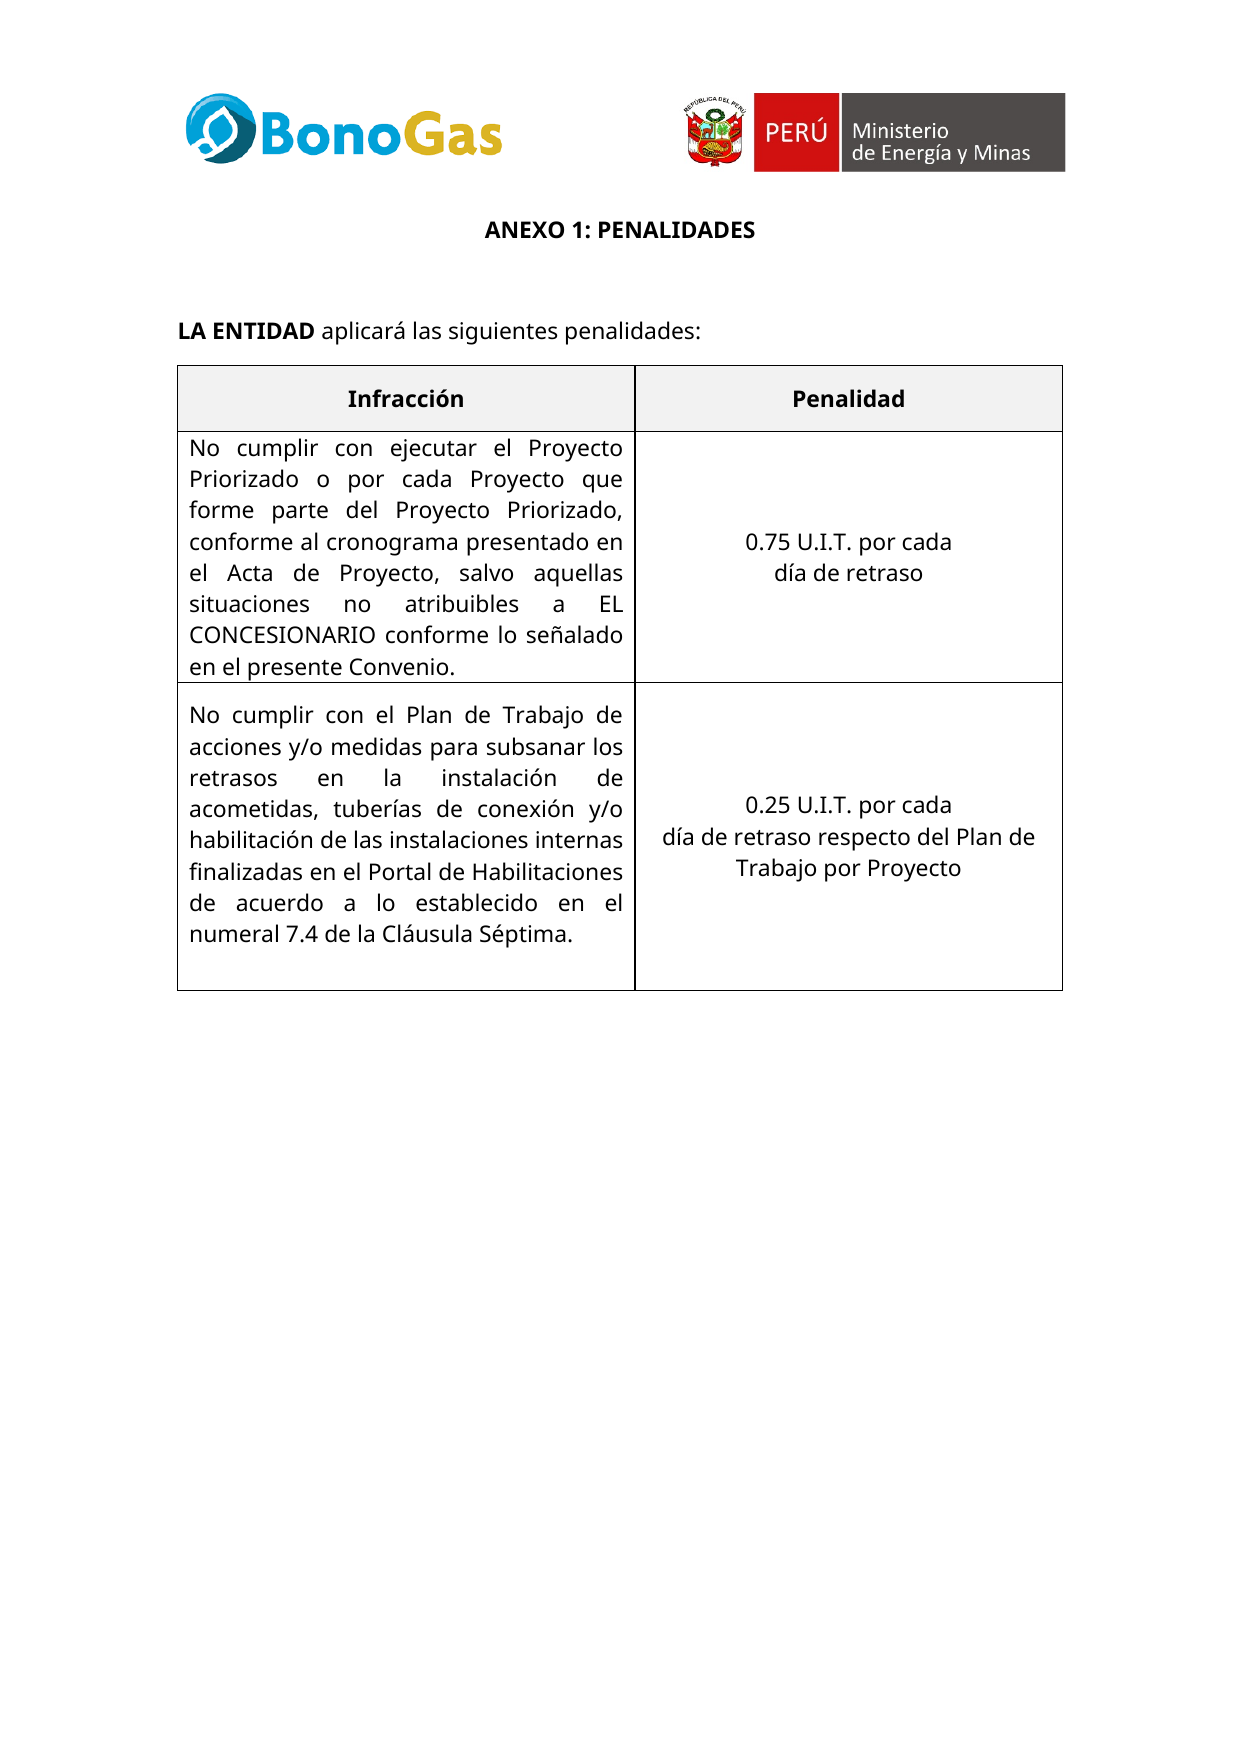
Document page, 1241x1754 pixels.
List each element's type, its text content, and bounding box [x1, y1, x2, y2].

text ANEXO 1: PENALIDADES [177, 214, 1063, 245]
table_cell No cumplir con el Plan de Trabajo de acciones y/o medidas para subsanar los retrasos en la instalación de acometidas, tuberías de conexión y/o habilitación de las instalaciones internas finalizadas en el Portal de Habilitaciones de acuerdo a lo establecido en el numeral 7.4 de la Cláusula Séptima. [178, 683, 634, 989]
table_header Penalidad [636, 366, 1062, 431]
table_header Infracción [178, 366, 634, 431]
table_cell 0.75 U.I.T. por cada día de retraso [636, 432, 1062, 682]
picture [177, 73, 510, 176]
table_cell 0.25 U.I.T. por cada día de retraso respecto del Plan de Trabajo por Proyecto [636, 683, 1062, 989]
text LA ENTIDAD aplicará las siguientes penalidades: [177, 315, 1063, 346]
picture [674, 93, 1066, 172]
table_cell No cumplir con ejecutar el Proyecto Priorizado o por cada Proyecto que forme parte del Proyecto Priorizado, conforme al cronograma presentado en el Acta de Proyecto, salvo aquellas situaciones no atribuibles a EL CONCESIONARIO conforme lo señalado en el presente Convenio. [178, 432, 634, 682]
